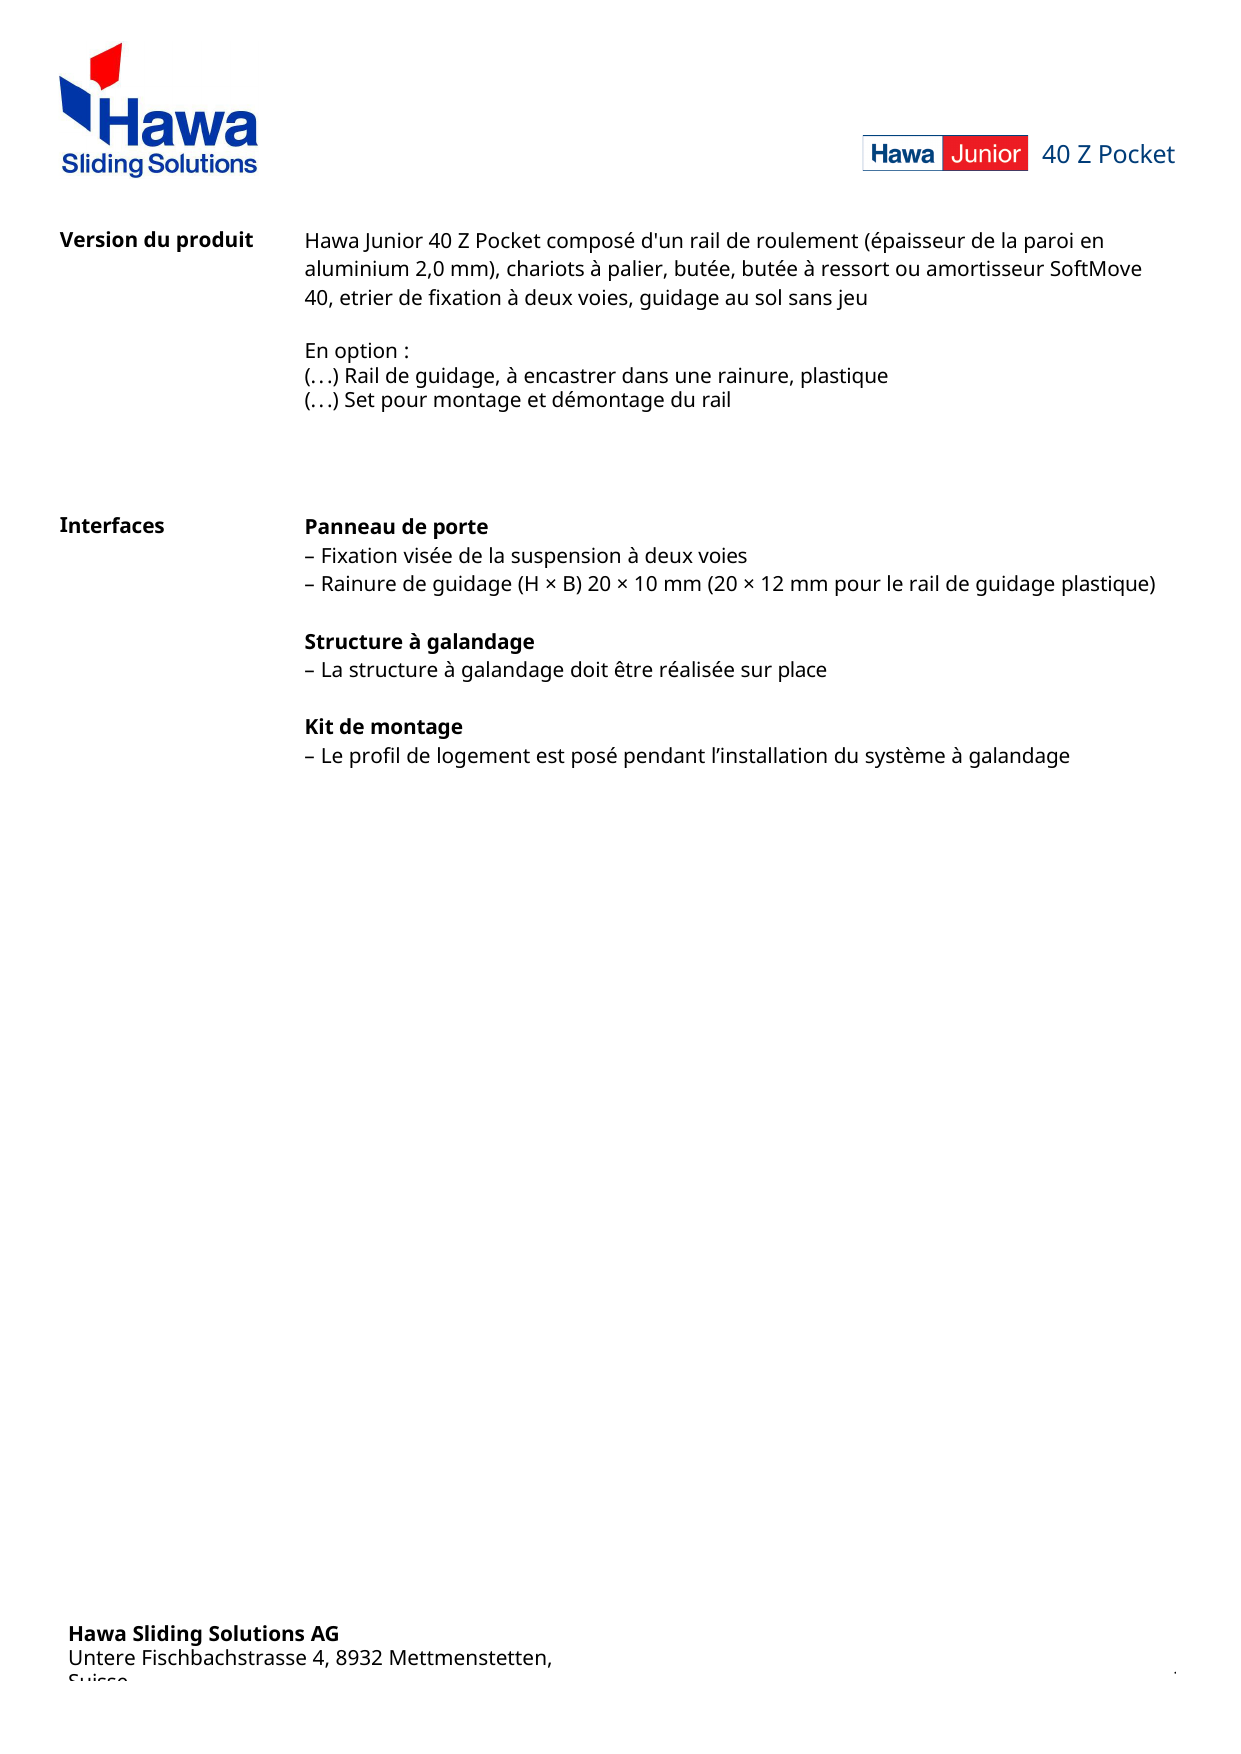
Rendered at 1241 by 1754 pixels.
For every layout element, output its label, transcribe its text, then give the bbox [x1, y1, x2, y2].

picture [862, 135, 1029, 171]
text En option : [304, 339, 1184, 364]
subtitle Structure à galandage [304, 627, 1184, 655]
list Le profil de logement est posé pendant l’installation du système à galandage [304, 741, 1184, 769]
text ( ) Rail de guidage, à encastrer dans une rainure, plastique [304, 364, 1184, 388]
text ( ) Set pour montage et démontage du rail [304, 388, 1184, 412]
picture [58, 41, 259, 179]
list La structure à galandage doit être réalisée sur place [304, 655, 1184, 684]
subtitle Interfaces Panneau de porte [59, 510, 1184, 541]
list Fixation visée de la suspension à deux voies [304, 541, 1184, 569]
text Version du produit Hawa Junior 40 Z Pocket composé d'un rail de roulement (épaisseur de la paroi en aluminium 2,0 mm), chariots à palier, butée, butée à ressort ou amortisseur SoftMove 40, etrier de fixation à deux voies, guidage au sol sans jeu [59, 225, 1173, 311]
list Rainure de guidage (H × B) 20 × 10 mm (20 × 12 mm pour le rail de guidage plastique) [304, 569, 1184, 598]
subtitle Kit de montage [304, 712, 1184, 741]
